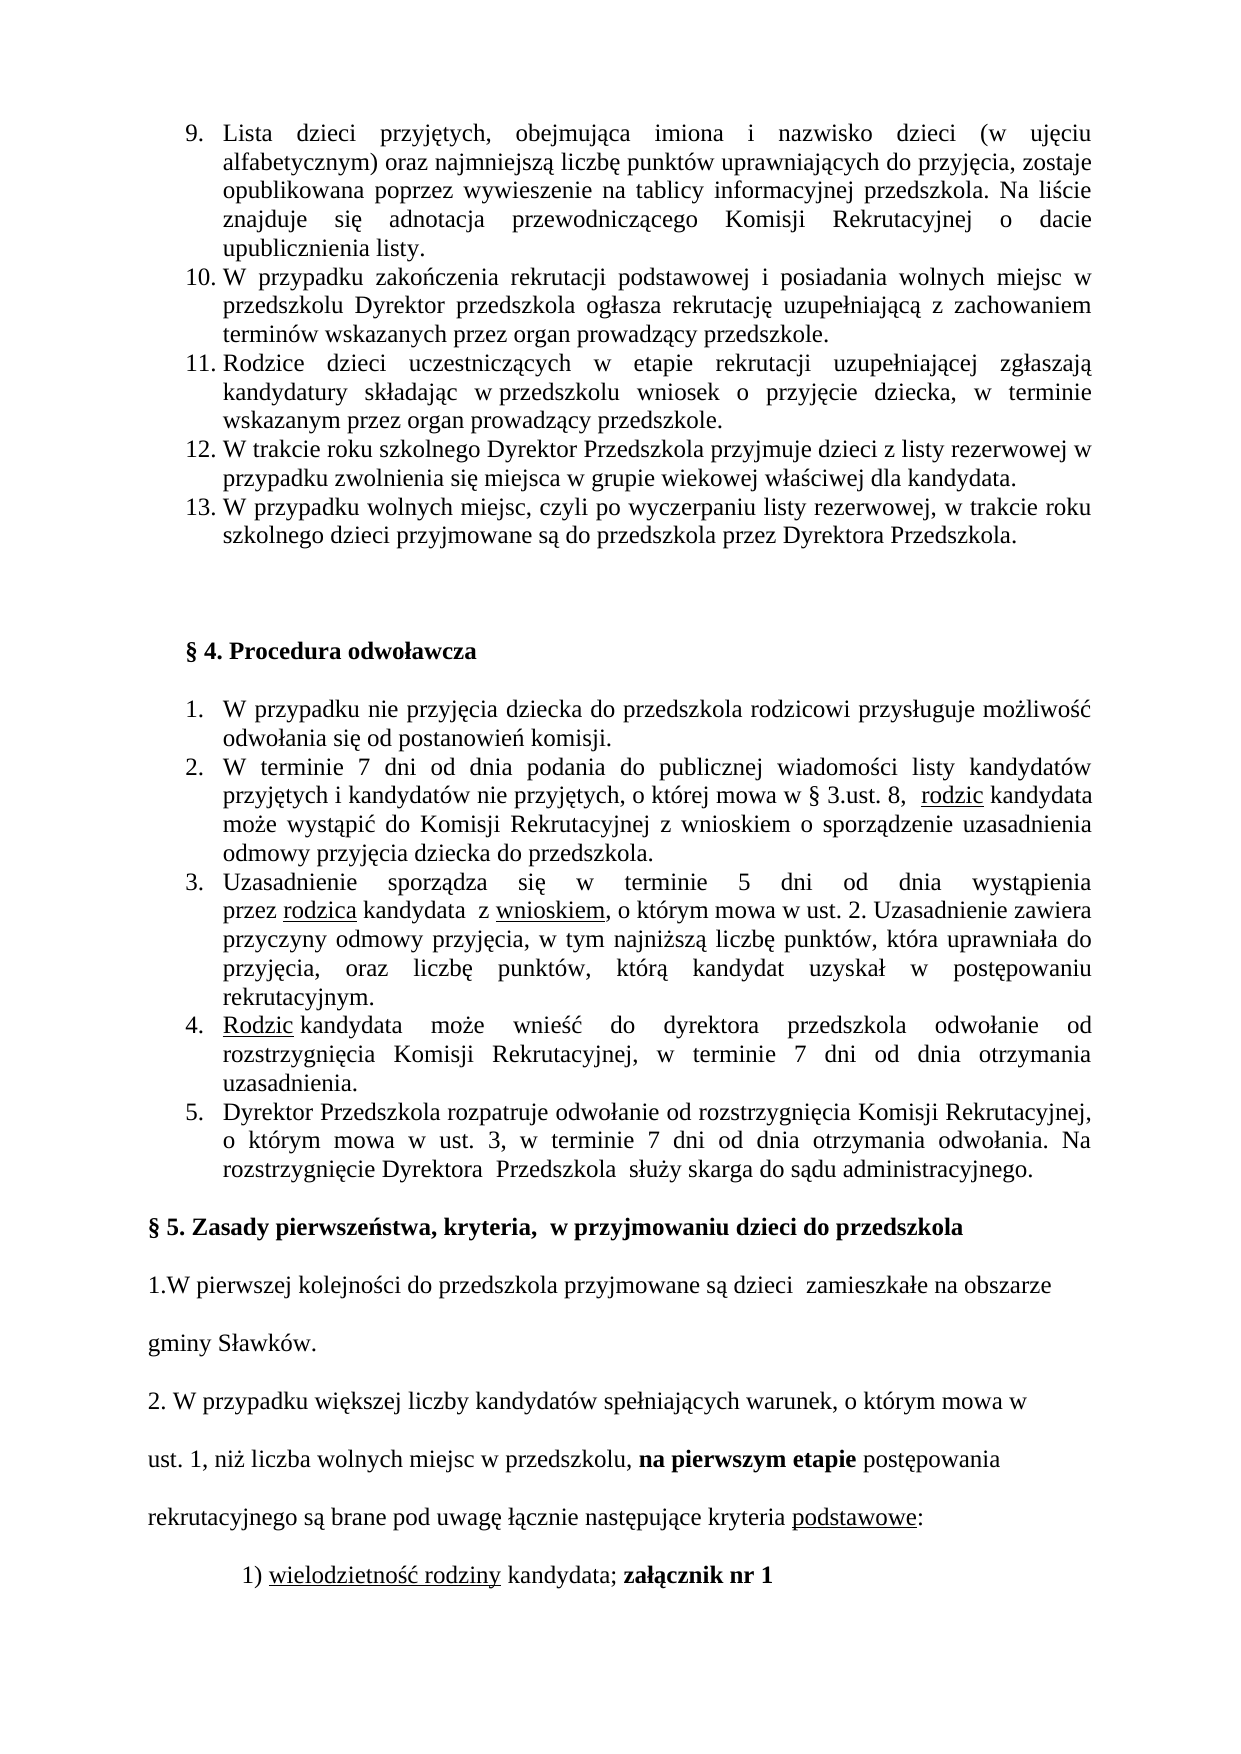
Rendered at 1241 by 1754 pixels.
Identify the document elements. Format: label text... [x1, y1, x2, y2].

text § 4. Procedura odwoławcza [185, 636, 1092, 665]
list Lista dzieci przyjętych, obejmująca imiona i nazwisko dzieci (w ujęciu alfabetycznym) oraz najmniejszą liczbę punktów uprawniających do przyjęcia, zostaje opublikowana poprzez wywieszenie na tablicy informacyjnej przedszkola. Na liście znajduje się adnotacja przewodniczącego Komisji Rekrutacyjnej o dacie upublicznienia listy. [185, 118, 1092, 262]
text 1.W pierwszej kolejności do przedszkola przyjmowane są dzieci zamieszkałe na obszarze [148, 1270, 1092, 1299]
list W przypadku nie przyjęcia dziecka do przedszkola rodzicowi przysługuje możliwość odwołania się od postanowień komisji. [185, 694, 1092, 752]
text ust. 1, niż liczba wolnych miejsc w przedszkolu, na pierwszym etapie postępowania [148, 1444, 1092, 1473]
list W przypadku wolnych miejsc, czyli po wyczerpaniu listy rezerwowej, w trakcie roku szkolnego dzieci przyjmowane są do przedszkola przez Dyrektora Przedszkola. [185, 492, 1092, 549]
text § 5. Zasady pierwszeństwa, kryteria, w przyjmowaniu dzieci do przedszkola [148, 1212, 1092, 1241]
list W terminie 7 dni od dnia podania do publicznej wiadomości listy kandydatów przyjętych i kandydatów nie przyjętych, o której mowa w § 3.ust. 8, rodzic kandydata może wystąpić do Komisji Rekrutacyjnej z wnioskiem o sporządzenie uzasadnienia odmowy przyjęcia dziecka do przedszkola. [185, 752, 1092, 867]
text gminy Sławków. [148, 1328, 1092, 1357]
list W trakcie roku szkolnego Dyrektor Przedszkola przyjmuje dzieci z listy rezerwowej w przypadku zwolnienia się miejsca w grupie wiekowej właściwej dla kandydata. [185, 434, 1092, 492]
list Rodzic kandydata może wnieść do dyrektora przedszkola odwołanie od rozstrzygnięcia Komisji Rekrutacyjnej, w terminie 7 dni od dnia otrzymania uzasadnienia. [185, 1011, 1092, 1097]
text 1) wielodzietność rodziny kandydata; załącznik nr 1 [148, 1560, 1092, 1588]
text 2. W przypadku większej liczby kandydatów spełniających warunek, o którym mowa w [148, 1386, 1092, 1415]
list W przypadku zakończenia rekrutacji podstawowej i posiadania wolnych miejsc w przedszkolu Dyrektor przedszkola ogłasza rekrutację uzupełniającą z zachowaniem terminów wskazanych przez organ prowadzący przedszkole. [185, 262, 1092, 348]
text rekrutacyjnego są brane pod uwagę łącznie następujące kryteria podstawowe: [148, 1502, 1092, 1531]
list Dyrektor Przedszkola rozpatruje odwołanie od rozstrzygnięcia Komisji Rekrutacyjnej, o którym mowa w ust. 3, w terminie 7 dni od dnia otrzymania odwołania. Na rozstrzygnięcie Dyrektora Przedszkola służy skarga do sądu administracyjnego. [185, 1097, 1092, 1183]
list Uzasadnienie sporządza się w terminie 5 dni od dnia wystąpienia przez rodzica kandydata z wnioskiem, o którym mowa w ust. 2. Uzasadnienie zawiera przyczyny odmowy przyjęcia, w tym najniższą liczbę punktów, która uprawniała do przyjęcia, oraz liczbę punktów, którą kandydat uzyskał w postępowaniu rekrutacyjnym. [185, 867, 1092, 1011]
list Rodzice dzieci uczestniczących w etapie rekrutacji uzupełniającej zgłaszają kandydatury składając w przedszkolu wniosek o przyjęcie dziecka, w terminie wskazanym przez organ prowadzący przedszkole. [185, 348, 1092, 434]
